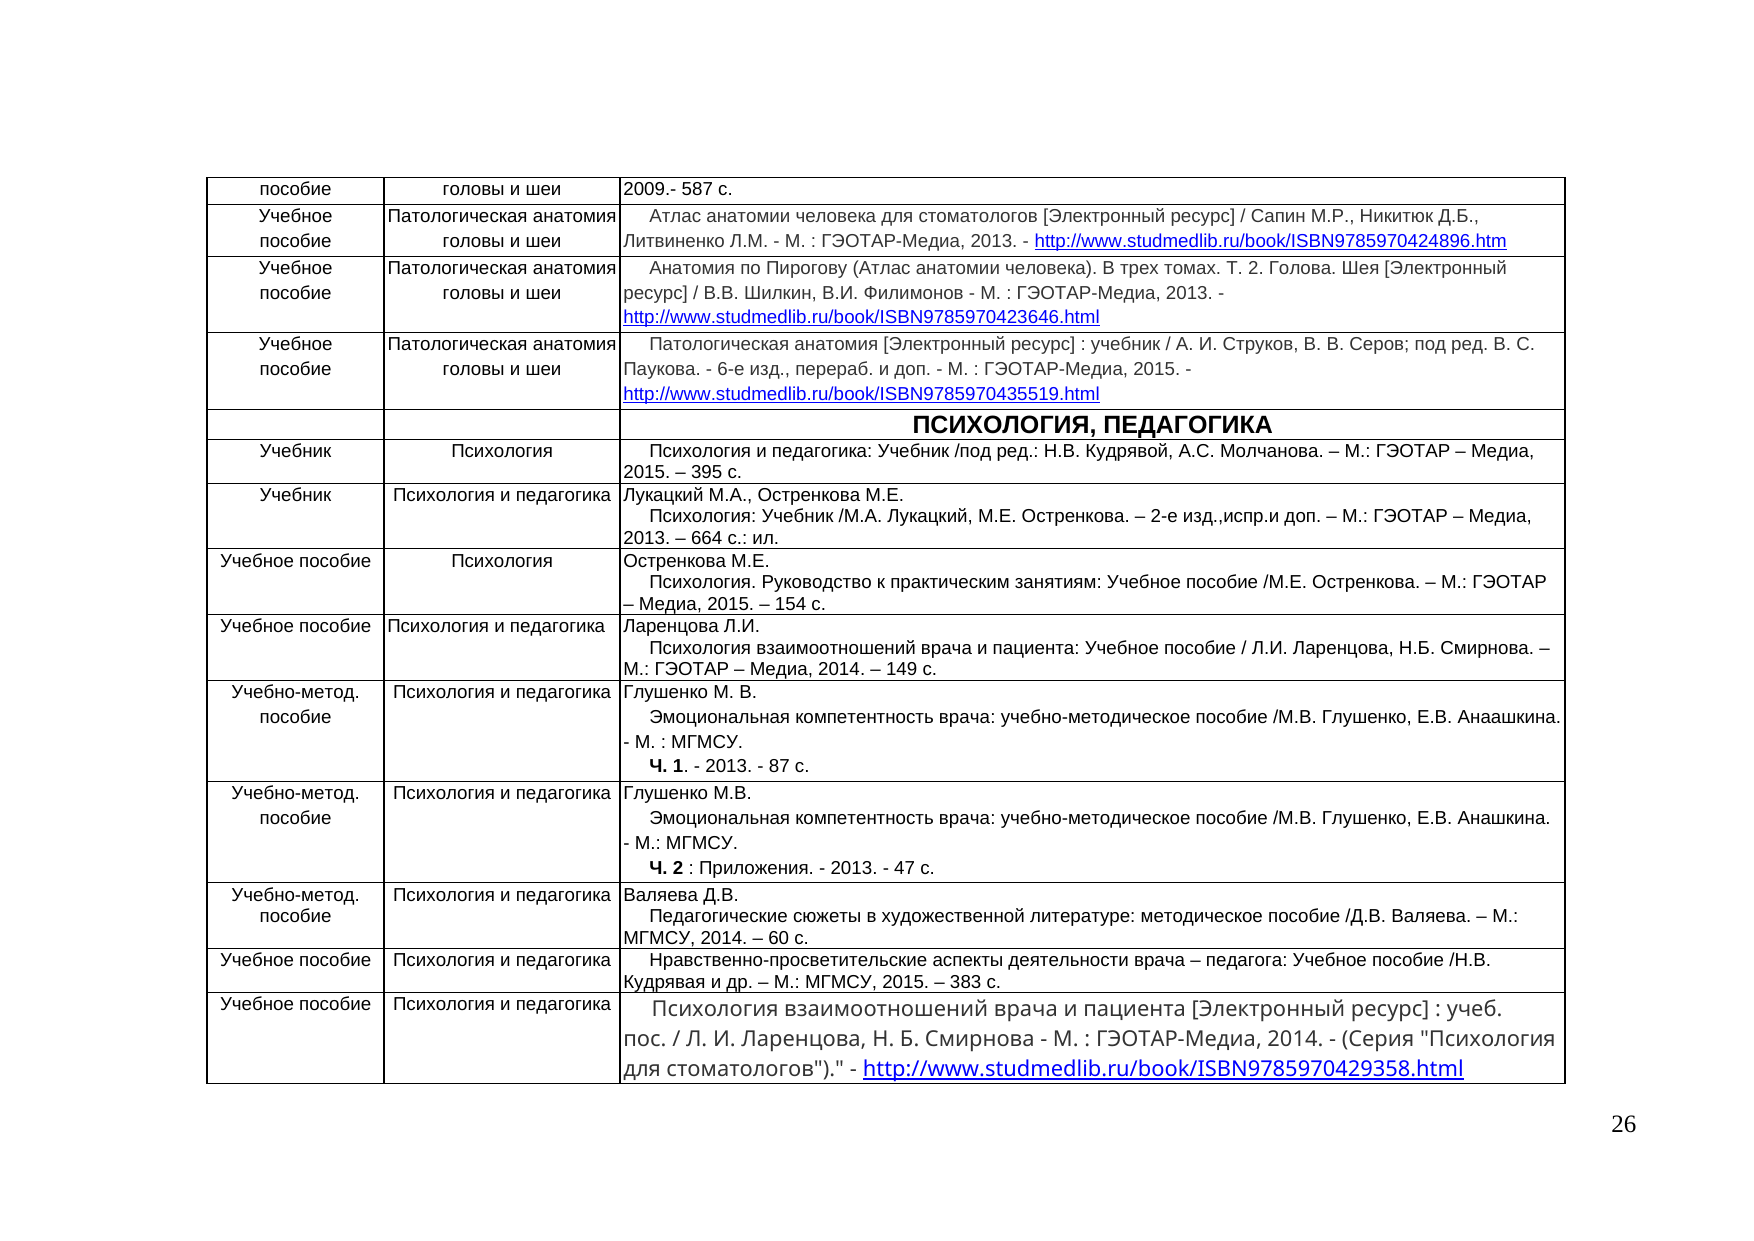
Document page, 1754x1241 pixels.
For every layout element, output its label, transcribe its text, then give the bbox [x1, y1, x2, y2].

table_cell Учебное пособие [208, 178, 383, 204]
table_cell Учебное пособие [208, 949, 383, 992]
table_cell Учебное пособие [208, 333, 383, 409]
table_cell Учебно-метод. пособие [208, 681, 383, 781]
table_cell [385, 993, 619, 1083]
table_cell Психология и педагогика: Учебник /под ред.: Н.В. Кудрявой, А.С. Молчанова. – М.: ГЭОТАР – Медиа, 2015. – 395 с. [621, 440, 1564, 483]
table_cell Учебно-метод. пособие [208, 883, 383, 948]
table_cell Психология взаимоотношений врача и пациента [Электронный ресурс] : учеб. пос. / Л. И. Ларенцова, Н. Б. Смирнова - М. : ГЭОТАР-Медиа, 2014. - (Серия "Психология для стоматологов")." - http://www.studmedlib.ru/book/ISBN9785970429358.html [621, 993, 1564, 1083]
table_cell Психология и педагогика [385, 681, 619, 781]
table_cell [621, 178, 1564, 204]
table_cell Учебное пособие [208, 257, 383, 332]
table_cell Лукацкий М.А., Остренкова М.Е. Психология: Учебник /М.А. Лукацкий, М.Е. Остренкова. – 2-е изд.,испр.и доп. – М.: ГЭОТАР – Медиа, 2013. – 664 с.: ил. [621, 484, 1564, 548]
table_cell Психология и педагогика [385, 782, 619, 882]
table_cell Учебник [208, 484, 383, 548]
table_cell Учебно-метод. пособие [208, 782, 383, 882]
table_cell Патологическая анатомия [Электронный ресурс] : учебник / А. И. Струков, В. В. Серов; под ред. В. С. Паукова. - 6-е изд., перераб. и доп. - М. : ГЭОТАР-Медиа, 2015. - http://www.studmedlib.ru/book/ISBN9785970435519.html [621, 333, 1564, 409]
table_cell Нравственно-просветительские аспекты деятельности врача – педагога: Учебное пособие /Н.В. Кудрявая и др. – М.: МГМСУ, 2015. – 383 с. [621, 949, 1564, 992]
table_cell Учебное пособие [208, 549, 383, 614]
table_cell Психология и педагогика [385, 949, 619, 992]
table_cell Ларенцова Л.И. Психология взаимоотношений врача и пациента: Учебное пособие / Л.И. Ларенцова, Н.Б. Смирнова. – М.: ГЭОТАР – Медиа, 2014. – 149 с. [621, 615, 1564, 680]
table_cell Атлас анатомии человека для стоматологов [Электронный ресурс] / Сапин М.Р., Никитюк Д.Б., Литвиненко Л.М. - М. : ГЭОТАР-Медиа, 2013. - http://www.studmedlib.ru/book/ISBN9785970424896.htm [621, 205, 1564, 256]
table_cell Психология и педагогика [385, 615, 619, 680]
table_cell Остренкова М.Е. Психология. Руководство к практическим занятиям: Учебное пособие /М.Е. Остренкова. – М.: ГЭОТАР – Медиа, 2015. – 154 с. [621, 549, 1564, 614]
table_cell Глушенко М. В. Эмоциональная компетентность врача: учебно-методическое пособие /М.В. Глушенко, Е.В. Анаашкина. - М. : МГМСУ. Ч. 1. - 2013. - 87 с. [621, 681, 1564, 781]
table_cell Учебное пособие [208, 205, 383, 256]
table_cell ПСИХОЛОГИЯ, ПЕДАГОГИКА [621, 410, 1564, 438]
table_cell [385, 178, 619, 204]
table_cell [385, 410, 619, 438]
table_cell Учебное пособие [208, 993, 383, 1083]
table_cell Анатомия по Пирогову (Атлас анатомии человека). В трех томах. Т. 2. Голова. Шея [Электронный ресурс] / В.В. Шилкин, В.И. Филимонов - М. : ГЭОТАР-Медиа, 2013. - http://www.studmedlib.ru/book/ISBN9785970423646.html [621, 257, 1564, 332]
table_cell Патологическая анатомия головы и шеи [385, 333, 619, 409]
table_cell Психология и педагогика [385, 484, 619, 548]
table_cell [208, 410, 383, 438]
table_cell Патологическая анатомия головы и шеи [385, 205, 619, 256]
table_cell Психология [385, 440, 619, 483]
table_cell Учебное пособие [208, 615, 383, 680]
table_cell Валяева Д.В. Педагогические сюжеты в художественной литературе: методическое пособие /Д.В. Валяева. – М.: МГМСУ, 2014. – 60 с. [621, 883, 1564, 948]
table_cell Патологическая анатомия головы и шеи [385, 257, 619, 332]
table_cell Психология и педагогика [385, 883, 619, 948]
table_cell Глушенко М.В. Эмоциональная компетентность врача: учебно-методическое пособие /М.В. Глушенко, Е.В. Анашкина. - М.: МГМСУ. Ч. 2 : Приложения. - 2013. - 47 с. [621, 782, 1564, 882]
table_cell Психология [385, 549, 619, 614]
table_cell Учебник [208, 440, 383, 483]
